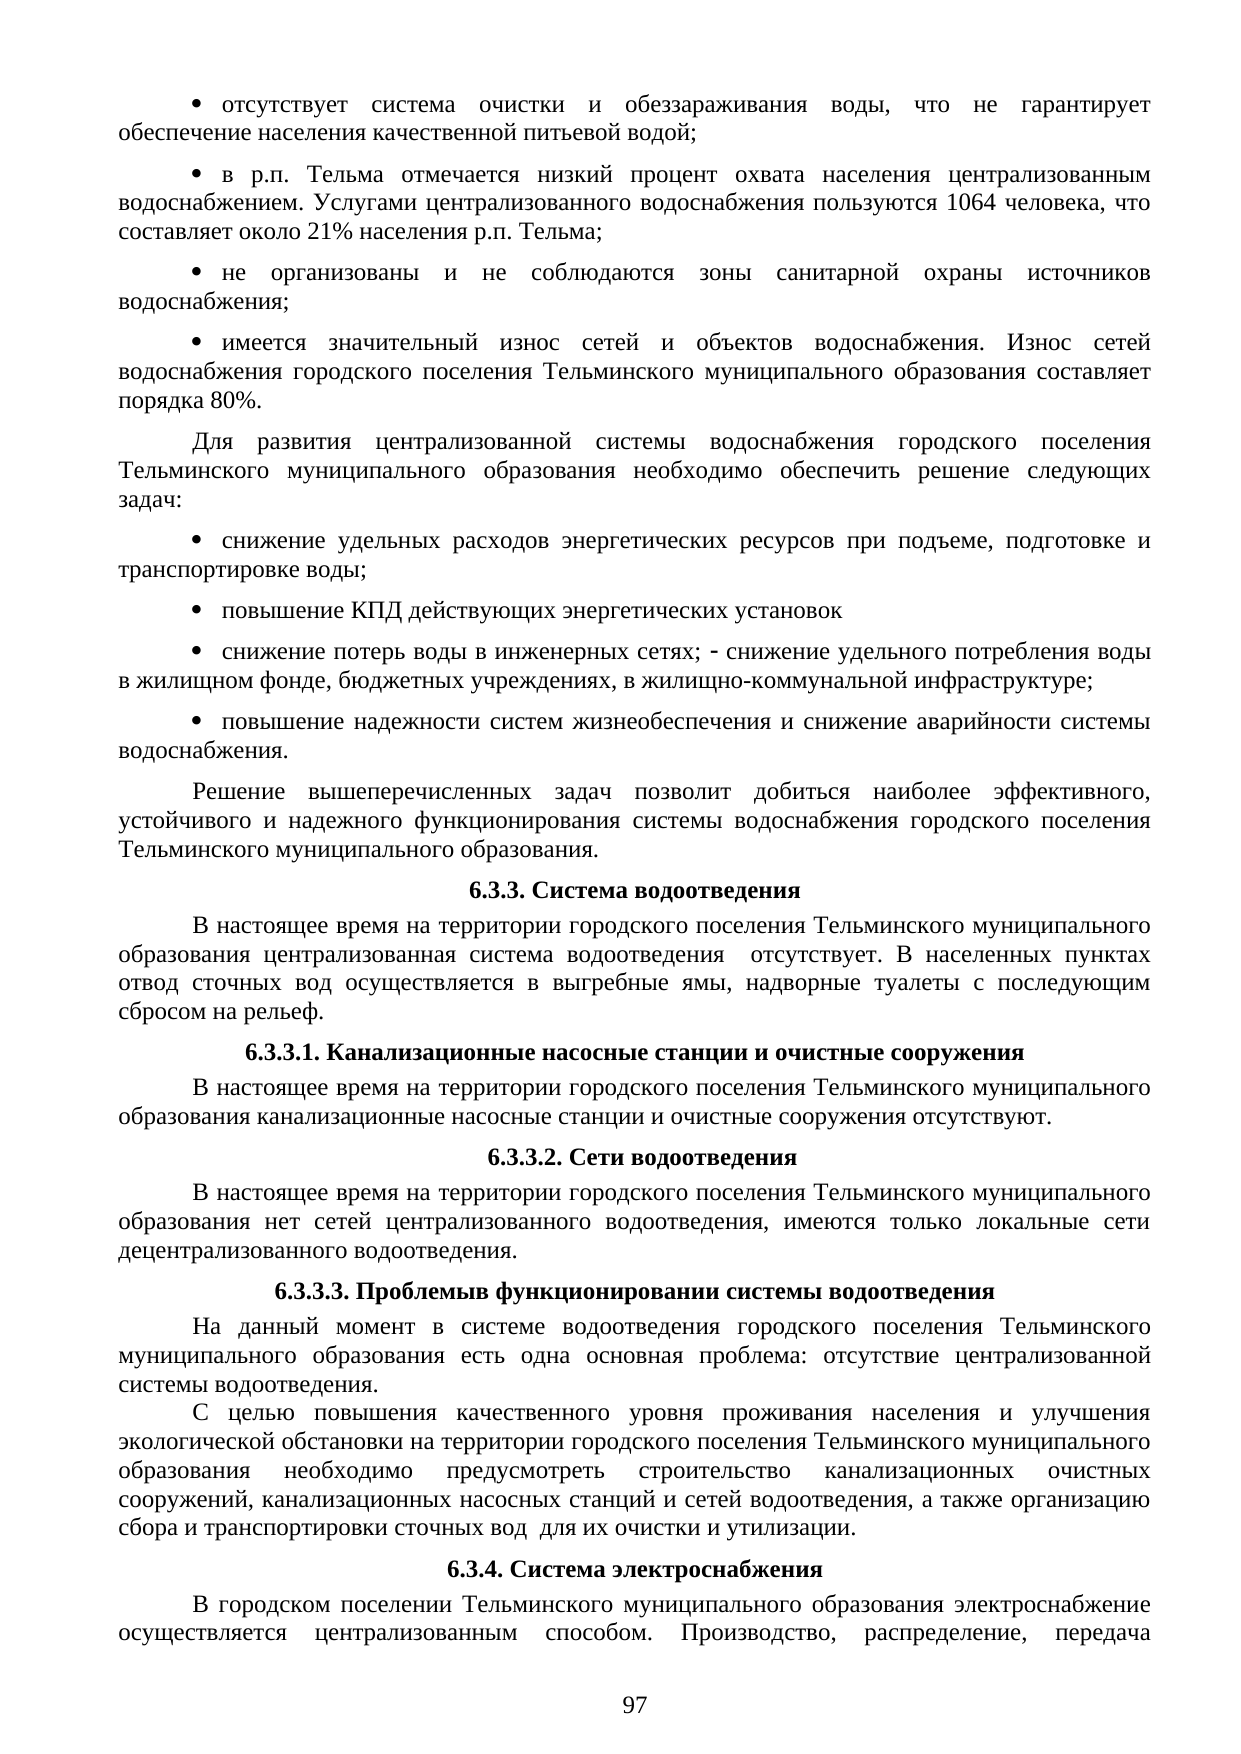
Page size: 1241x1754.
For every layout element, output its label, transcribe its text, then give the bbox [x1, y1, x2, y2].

list повышение КПД действующих энергетических установок [118, 595, 1152, 624]
list Для развития централизованной системы водоснабжения городского поселения Тельминского муниципального образования необходимо обеспечить решение следующих задач: [118, 426, 1152, 512]
list С целью повышения качественного уровня проживания населения и улучшения экологической обстановки на территории городского поселения Тельминского муниципального образования необходимо предусмотреть строительство канализационных очистных сооружений, канализационных насосных станций и сетей водоотведения, а также организацию сбора и транспортировки сточных вод для их очистки и утилизации. [118, 1397, 1152, 1541]
list Решение вышеперечисленных задач позволит добиться наиболее эффективного, устойчивого и надежного функционирования системы водоснабжения городского поселения Тельминского муниципального образования. [118, 776, 1152, 862]
list В настоящее время на территории городского поселения Тельминского муниципального образования централизованная система водоотведения отсутствует. В населенных пунктах отвод сточных вод осуществляется в выгребные ямы, надворные туалеты с последующим сбросом на рельеф. [118, 910, 1152, 1025]
list 6.3.3.2. Сети водоотведения [118, 1142, 1152, 1171]
list В настоящее время на территории городского поселения Тельминского муниципального образования канализационные насосные станции и очистные сооружения отсутствуют. [118, 1072, 1152, 1130]
list На данный момент в системе водоотведения городского поселения Тельминского муниципального образования есть одна основная проблема: отсутствие централизованной системы водоотведения. [118, 1311, 1152, 1397]
list в р.п. Тельма отмечается низкий процент охвата населения централизованным водоснабжением. Услугами централизованного водоснабжения пользуются 1064 человека, что составляет около 21% населения р.п. Тельма; [118, 159, 1152, 245]
list В настоящее время на территории городского поселения Тельминского муниципального образования нет сетей централизованного водоотведения, имеются только локальные сети децентрализованного водоотведения. [118, 1177, 1152, 1264]
list снижение потерь воды в инженерных сетях; снижение удельного потребления воды в жилищном фонде, бюджетных учреждениях, в жилищно-коммунальной инфраструктуре; [118, 636, 1152, 694]
list 6.3.4. Система электроснабжения [118, 1554, 1152, 1582]
list 6.3.3.3. Проблемыв функционировании системы водоотведения [118, 1276, 1152, 1305]
list снижение удельных расходов энергетических ресурсов при подъеме, подготовке и транспортировке воды; [118, 525, 1152, 582]
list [118, 1589, 1152, 1646]
list 6.3.3. Система водоотведения [118, 875, 1152, 904]
list отсутствует система очистки и обеззараживания воды, что не гарантирует обеспечение населения качественной питьевой водой; [118, 89, 1152, 146]
list не организованы и не соблюдаются зоны санитарной охраны источников водоснабжения; [118, 257, 1152, 315]
list имеется значительный износ сетей и объектов водоснабжения. Износ сетей водоснабжения городского поселения Тельминского муниципального образования составляет порядка 80%. [118, 327, 1152, 414]
list повышение надежности систем жизнеобеспечения и снижение аварийности системы водоснабжения. [118, 706, 1152, 764]
list 6.3.3.1. Канализационные насосные станции и очистные сооружения [118, 1037, 1152, 1066]
